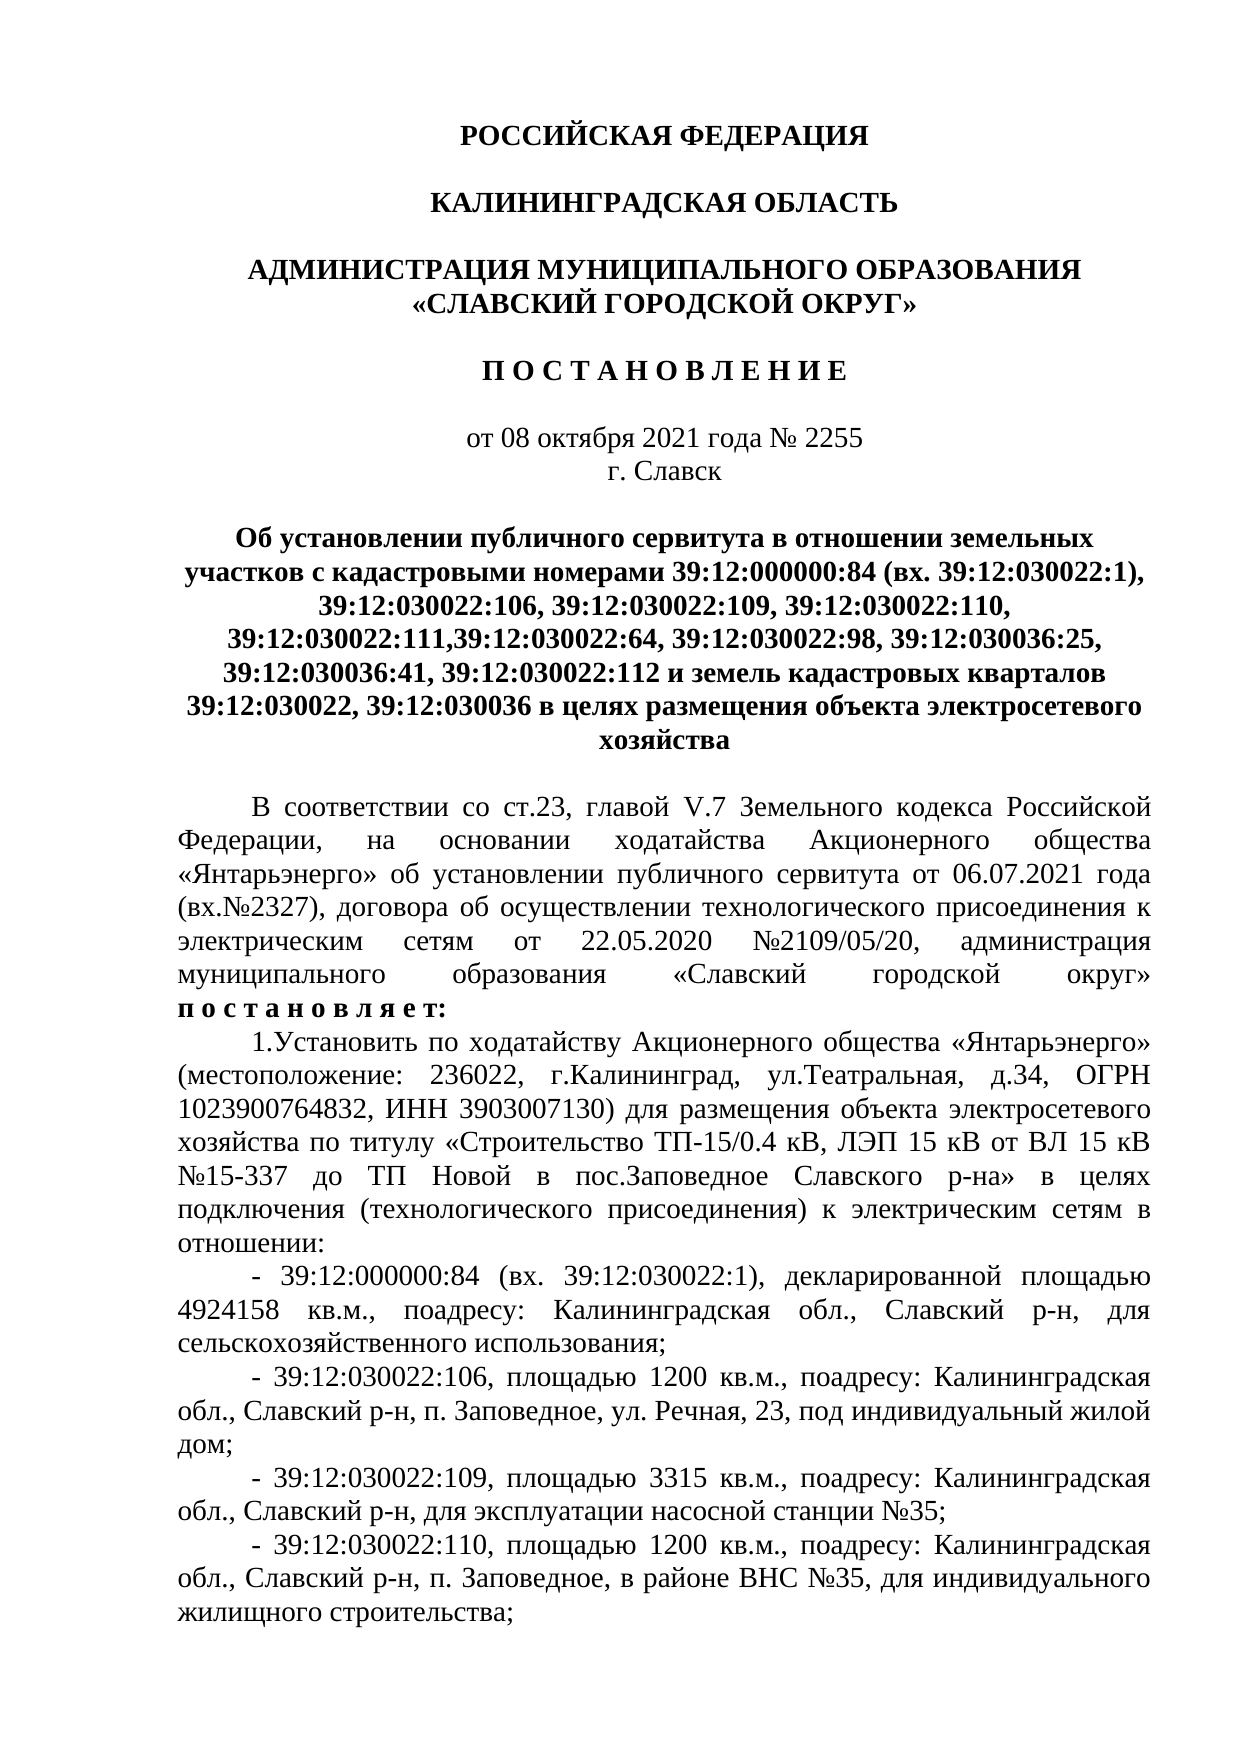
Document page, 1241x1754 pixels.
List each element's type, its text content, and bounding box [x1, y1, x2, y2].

text г. Славск [177, 453, 1152, 487]
subtitle АДМИНИСТРАЦИЯ МУНИЦИПАЛЬНОГО ОБРАЗОВАНИЯ [177, 252, 1152, 286]
text от 08 октября 2021 года № 2255 [177, 420, 1152, 453]
text - 39:12:030022:106, площадью 1200 кв.м., поадресу: Калининградская обл., Славский р-н, п. Заповедное, ул. Речная, 23, под индивидуальный жилой дом; [177, 1359, 1152, 1460]
subtitle П О С Т А Н О В Л Е Н И Е [177, 353, 1152, 386]
text - 39:12:000000:84 (вх. 39:12:030022:1), декларированной площадью 4924158 кв.м., поадресу: Калининградская обл., Славский р-н, для сельскохозяйственного использования; [177, 1258, 1152, 1359]
text В соответствии со ст.23, главой V.7 Земельного кодекса Российской Федерации, на основании ходатайства Акционерного общества «Янтарьэнерго» об установлении публичного сервитута от 06.07.2021 года (вх.№2327), договора об осуществлении технологического присоединения к электрическим сетям от 22.05.2020 №2109/05/20, администрация муниципального образования «Славский городской округ» п о с т а н о в л я е т: [177, 789, 1152, 1024]
subtitle «СЛАВСКИЙ ГОРОДСКОЙ ОКРУГ» [177, 286, 1152, 319]
title РОССИЙСКАЯ ФЕДЕРАЦИЯ [177, 118, 1152, 152]
text - 39:12:030022:109, площадью 3315 кв.м., поадресу: Калининградская обл., Славский р-н, для эксплуатации насосной станции №35; [177, 1460, 1152, 1527]
text - 39:12:030022:110, площадью 1200 кв.м., поадресу: Калининградская обл., Славский р-н, п. Заповедное, в районе ВНС №35, для индивидуального жилищного строительства; [177, 1527, 1152, 1627]
text 1.Установить по ходатайству Акционерного общества «Янтарьэнерго» (местоположение: 236022, г.Калининград, ул.Театральная, д.34, ОГРН 1023900764832, ИНН 3903007130) для размещения объекта электросетевого хозяйства по титулу «Строительство ТП-15/0.4 кВ, ЛЭП 15 кВ от ВЛ 15 кВ №15-337 до ТП Новой в пос.Заповедное Славского р-на» в целях подключения (технологического присоединения) к электрическим сетям в отношении: [177, 1024, 1152, 1258]
text Об установлении публичного сервитута в отношении земельных участков с кадастровыми номерами 39:12:000000:84 (вх. 39:12:030022:1), 39:12:030022:106, 39:12:030022:109, 39:12:030022:110, 39:12:030022:111,39:12:030022:64, 39:12:030022:98, 39:12:030036:25, 39:12:030036:41, 39:12:030022:112 и земель кадастровых кварталов 39:12:030022, 39:12:030036 в целях размещения объекта электросетевого хозяйства [177, 521, 1152, 755]
subtitle КАЛИНИНГРАДСКАЯ ОБЛАСТЬ [177, 185, 1152, 219]
